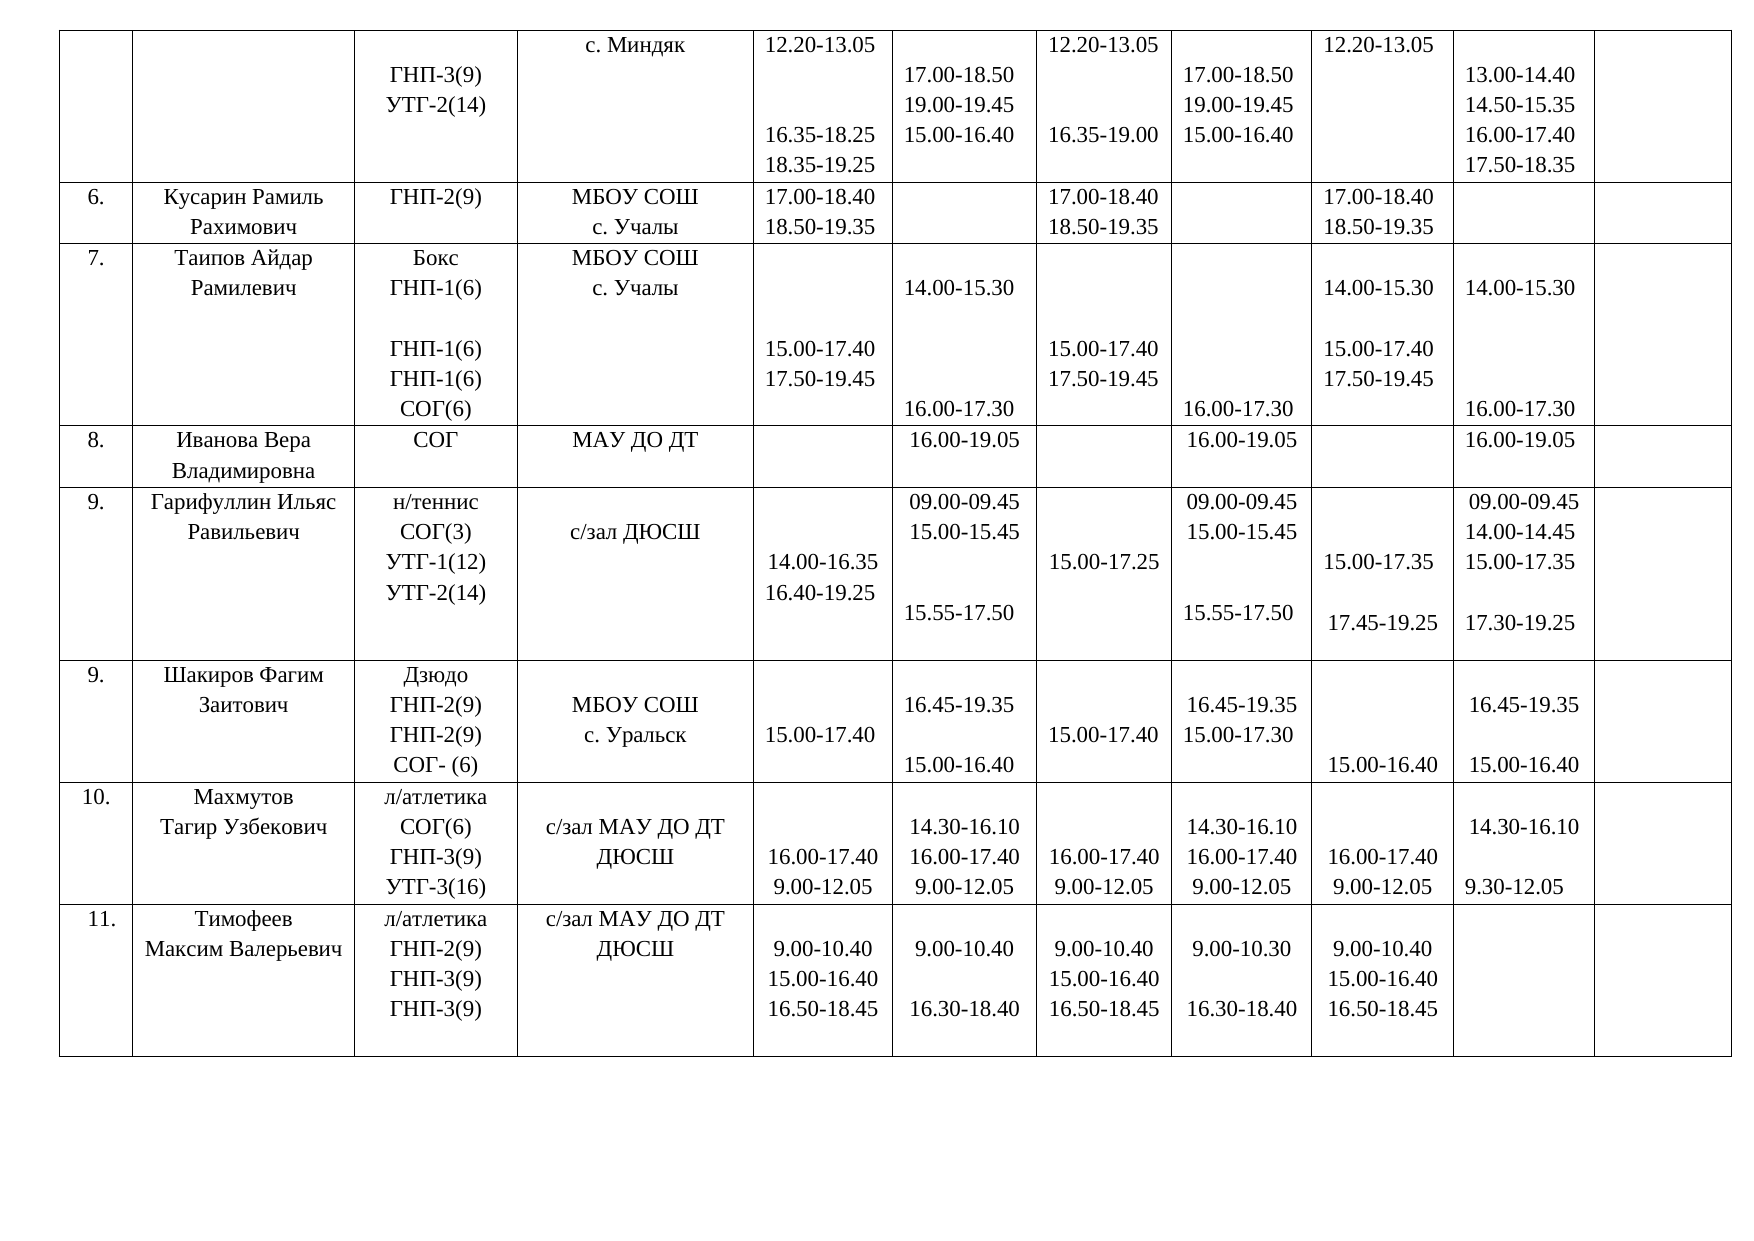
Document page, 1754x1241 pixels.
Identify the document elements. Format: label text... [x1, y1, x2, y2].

table_cell [1595, 426, 1731, 487]
table_cell 6. [60, 183, 132, 243]
table_cell 16.00-17.30 [1172, 244, 1311, 425]
table_cell [1595, 488, 1731, 660]
table_cell [1595, 183, 1731, 243]
table_cell 15.00-16.40 [1312, 661, 1453, 782]
table_cell с/зал МАУ ДО ДТ ДЮСШ [518, 905, 753, 1056]
table_cell Иванова Вера Владимировна [133, 426, 354, 487]
table_cell 11. [60, 905, 132, 1056]
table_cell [1454, 31, 1594, 182]
table_cell 14.30-16.10 16.00-17.40 9.00-12.05 [1172, 783, 1311, 903]
table_cell 16.00-17.40 9.00-12.05 [1312, 783, 1453, 903]
table_cell 16.00-17.40 9.00-12.05 [754, 783, 892, 903]
table_cell МБОУ СОШ с. Миндяк [518, 31, 753, 182]
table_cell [754, 31, 892, 182]
table_cell л/атлетика ГНП-2(9) ГНП-3(9) ГНП-3(9) [355, 905, 517, 1056]
table_cell 15.00-17.40 [1037, 661, 1171, 782]
table_cell 9.00-10.30 16.30-18.40 [1172, 905, 1311, 1056]
table_cell Тимофеев Максим Валерьевич [133, 905, 354, 1056]
table_cell [1595, 905, 1731, 1056]
table_cell [1312, 426, 1453, 487]
table_cell 16.00-17.40 9.00-12.05 [1037, 783, 1171, 903]
table_cell 14.00-15.30 15.00-17.40 17.50-19.45 [1312, 244, 1453, 425]
table_cell [1454, 183, 1594, 243]
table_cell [1037, 31, 1171, 182]
table_cell л/атлетика СОГ(6) ГНП-3(9) УТГ-3(16) [355, 783, 517, 903]
table_cell 16.45-19.35 15.00-17.30 [1172, 661, 1311, 782]
table_cell Дзюдо ГНП-2(9) ГНП-2(9) СОГ- (6) [355, 661, 517, 782]
table_cell 09.00-09.45 15.00-15.45 15.55-17.50 [893, 488, 1036, 660]
table_cell 15.00-17.25 [1037, 488, 1171, 660]
table_cell с/зал ДЮСШ [518, 488, 753, 660]
table_cell [1595, 661, 1731, 782]
table_cell 15.00-17.40 17.50-19.45 [754, 244, 892, 425]
table_cell [1595, 31, 1731, 182]
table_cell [893, 31, 1036, 182]
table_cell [355, 31, 517, 182]
table_cell СОГ [355, 426, 517, 487]
table_cell 10. [60, 783, 132, 903]
table_cell 9. [60, 661, 132, 782]
table_cell 15.00-17.40 17.50-19.45 [1037, 244, 1171, 425]
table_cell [133, 31, 354, 182]
table_cell Кусарин Рамиль Рахимович [133, 183, 354, 243]
table_cell н/теннис СОГ(3) УТГ-1(12) УТГ-2(14) [355, 488, 517, 660]
table_cell 09.00-09.45 15.00-15.45 15.55-17.50 [1172, 488, 1311, 660]
table_cell 14.30-16.10 9.30-12.05 [1454, 783, 1594, 903]
table_cell с/зал МАУ ДО ДТ ДЮСШ [518, 783, 753, 903]
table_cell 16.00-19.05 [1172, 426, 1311, 487]
table_cell 16.45-19.35 15.00-16.40 [893, 661, 1036, 782]
table_cell 09.00-09.45 14.00-14.45 15.00-17.35 17.30-19.25 [1454, 488, 1594, 660]
table_cell Бокс ГНП-1(6) ГНП-1(6) ГНП-1(6) СОГ(6) [355, 244, 517, 425]
table_cell 9.00-10.40 15.00-16.40 16.50-18.45 [754, 905, 892, 1056]
table_cell [1595, 783, 1731, 903]
table_cell МБОУ СОШ с. Учалы [518, 183, 753, 243]
table_cell 17.00-18.40 18.50-19.35 [754, 183, 892, 243]
table_cell Гарифуллин Ильяс Равильевич [133, 488, 354, 660]
table_cell 17.00-18.40 18.50-19.35 [1037, 183, 1171, 243]
table_cell МБОУ СОШ с. Уральск [518, 661, 753, 782]
table_cell МАУ ДО ДТ [518, 426, 753, 487]
table_cell 14.00-15.30 16.00-17.30 [893, 244, 1036, 425]
table_cell 14.00-16.35 16.40-19.25 [754, 488, 892, 660]
table_cell Махмутов Тагир Узбекович [133, 783, 354, 903]
table_cell [1454, 905, 1594, 1056]
table_cell 16.45-19.35 15.00-16.40 [1454, 661, 1594, 782]
table_cell 9.00-10.40 15.00-16.40 16.50-18.45 [1312, 905, 1453, 1056]
table_cell МБОУ СОШ с. Учалы [518, 244, 753, 425]
table_cell 9. [60, 488, 132, 660]
table_cell 14.30-16.10 16.00-17.40 9.00-12.05 [893, 783, 1036, 903]
table_cell 14.00-15.30 16.00-17.30 [1454, 244, 1594, 425]
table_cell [1172, 31, 1311, 182]
table_cell 5. [60, 31, 132, 182]
table_cell Шакиров Фагим Заитович [133, 661, 354, 782]
table_cell 9.00-10.40 15.00-16.40 16.50-18.45 [1037, 905, 1171, 1056]
table_cell ГНП-2(9) [355, 183, 517, 243]
table_cell Таипов Айдар Рамилевич [133, 244, 354, 425]
table_cell [1595, 244, 1731, 425]
table_cell 15.00-17.40 [754, 661, 892, 782]
table_cell 16.00-19.05 [893, 426, 1036, 487]
table_cell [1172, 183, 1311, 243]
table_cell 15.00-17.35 17.45-19.25 [1312, 488, 1453, 660]
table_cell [1312, 31, 1453, 182]
table_cell 17.00-18.40 18.50-19.35 [1312, 183, 1453, 243]
table_cell 8. [60, 426, 132, 487]
table_cell [754, 426, 892, 487]
table_cell [893, 183, 1036, 243]
table_cell [1037, 426, 1171, 487]
table_cell 16.00-19.05 [1454, 426, 1594, 487]
table_cell 9.00-10.40 16.30-18.40 [893, 905, 1036, 1056]
table_cell 7. [60, 244, 132, 425]
